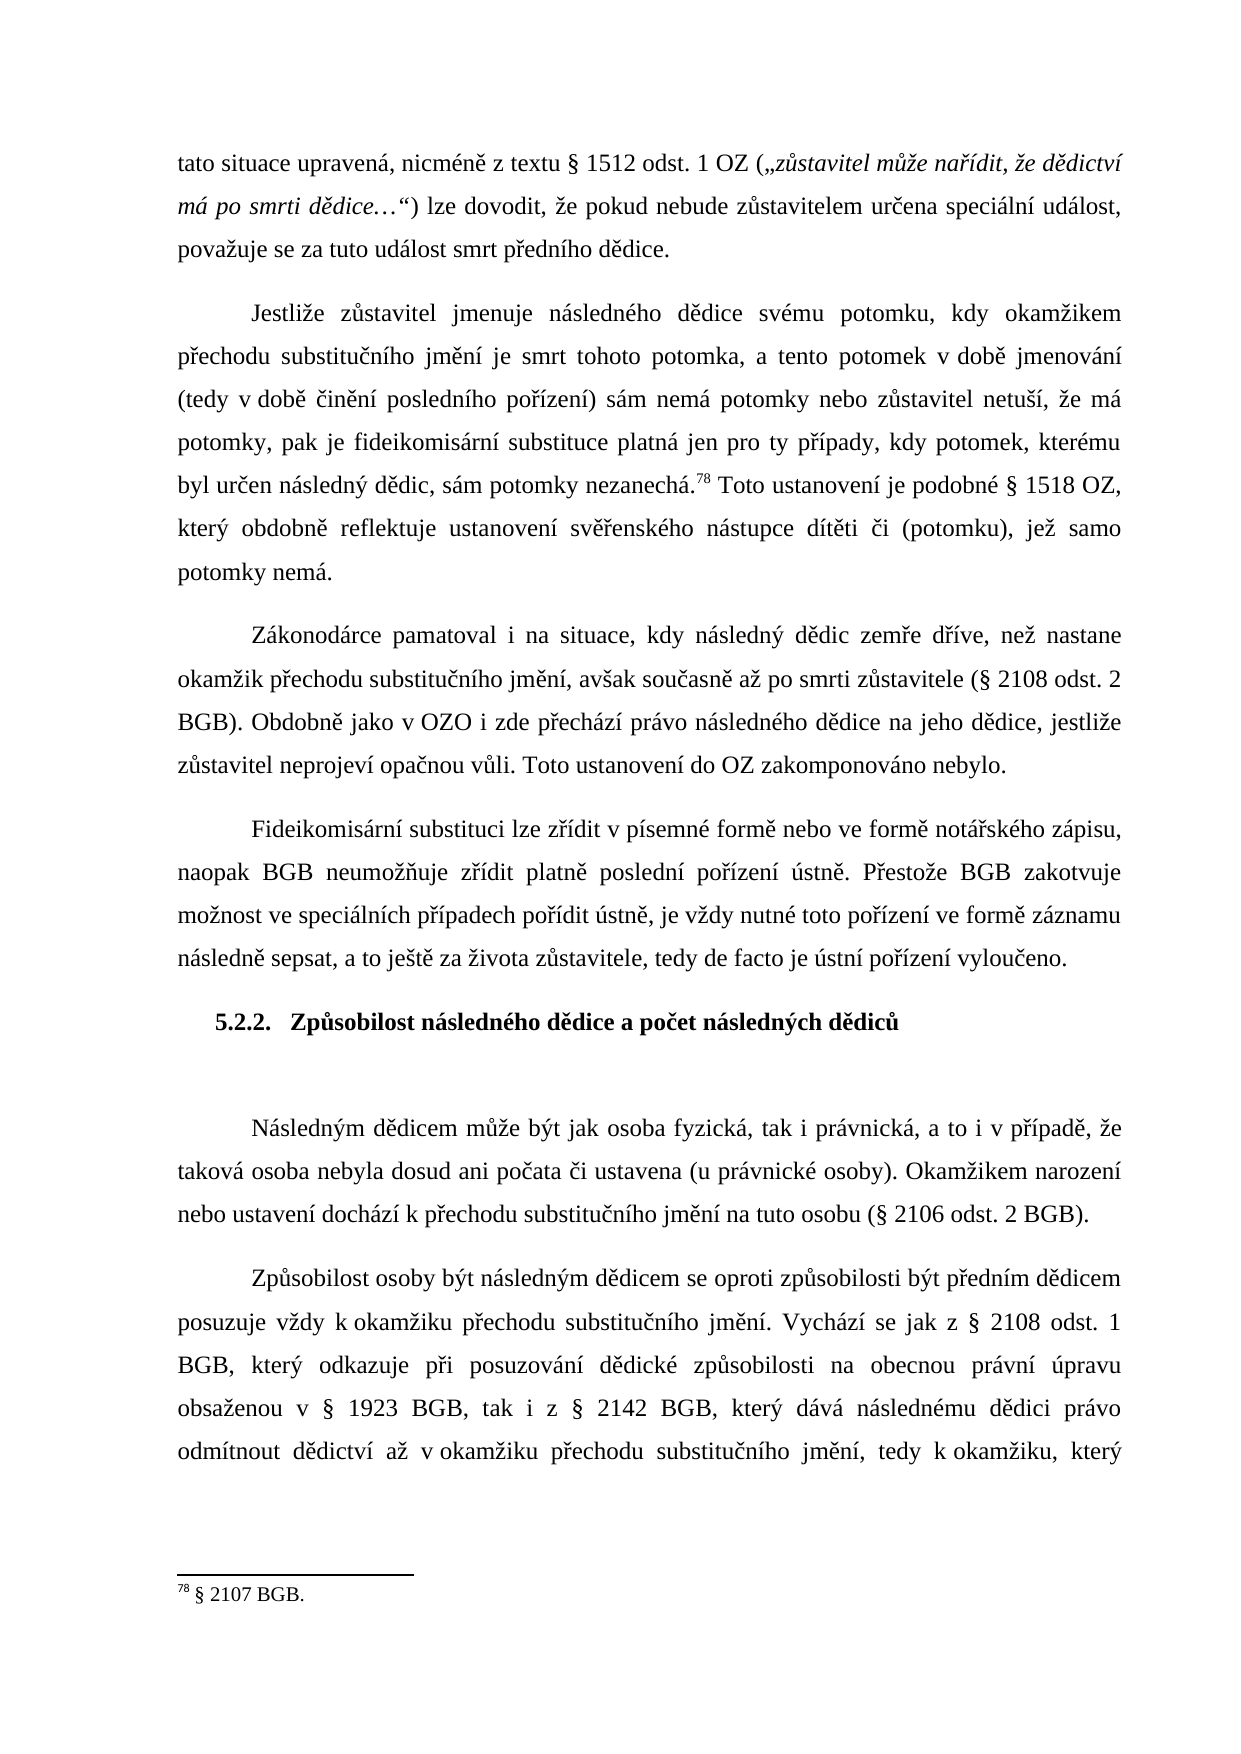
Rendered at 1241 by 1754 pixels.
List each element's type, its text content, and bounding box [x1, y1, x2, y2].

text Následným dědicem může být jak osoba fyzická, tak i právnická, a to i v případě, že taková osoba nebyla dosud ani počata či ustavena (u právnické osoby). Okamžikem narození nebo ustavení dochází k přechodu substitučního jmění na tuto osobu (§ 2106 odst. 2 BGB). [177, 1113, 1122, 1228]
text Zákonodárce pamatoval i na situace, kdy následný dědic zemře dříve, než nastane okamžik přechodu substitučního jmění, avšak současně až po smrti zůstavitele (§ 2108 odst. 2 BGB). Obdobně jako v OZO i zde přechází právo následného dědice na jeho dědice, jestliže zůstavitel neprojeví opačnou vůli. Toto ustanovení do OZ zakomponováno nebylo. [177, 621, 1122, 779]
text Jestliže zůstavitel jmenuje následného dědice svému potomku, kdy okamžikem přechodu substitučního jmění je smrt tohoto potomka, a tento potomek v době jmenování (tedy v době činění posledního pořízení) sám nemá potomky nebo zůstavitel netuší, že má potomky, pak je fideikomisární substituce platná jen pro ty případy, kdy potomek, kterému byl určen následný dědic, sám potomky nezanechá. Toto ustanovení je podobné § 1518 OZ, který obdobně reflektuje ustanovení svěřenského nástupce dítěti či (potomku), jež samo potomky nemá. [177, 298, 1122, 585]
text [177, 1263, 1122, 1508]
subtitle Způsobilost následného dědice a počet následných dědiců [215, 1007, 1122, 1036]
text Fideikomisární substituci lze zřídit v písemné formě nebo ve formě notářského zápisu, naopak BGB neumožňuje zřídit platně poslední pořízení ústně. Přestože BGB zakotvuje možnost ve speciálních případech pořídit ústně, je vždy nutné toto pořízení ve formě záznamu následně sepsat, a to ještě za života zůstavitele, tedy de facto je ústní pořízení vyloučeno. [177, 814, 1122, 972]
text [177, 148, 1122, 263]
